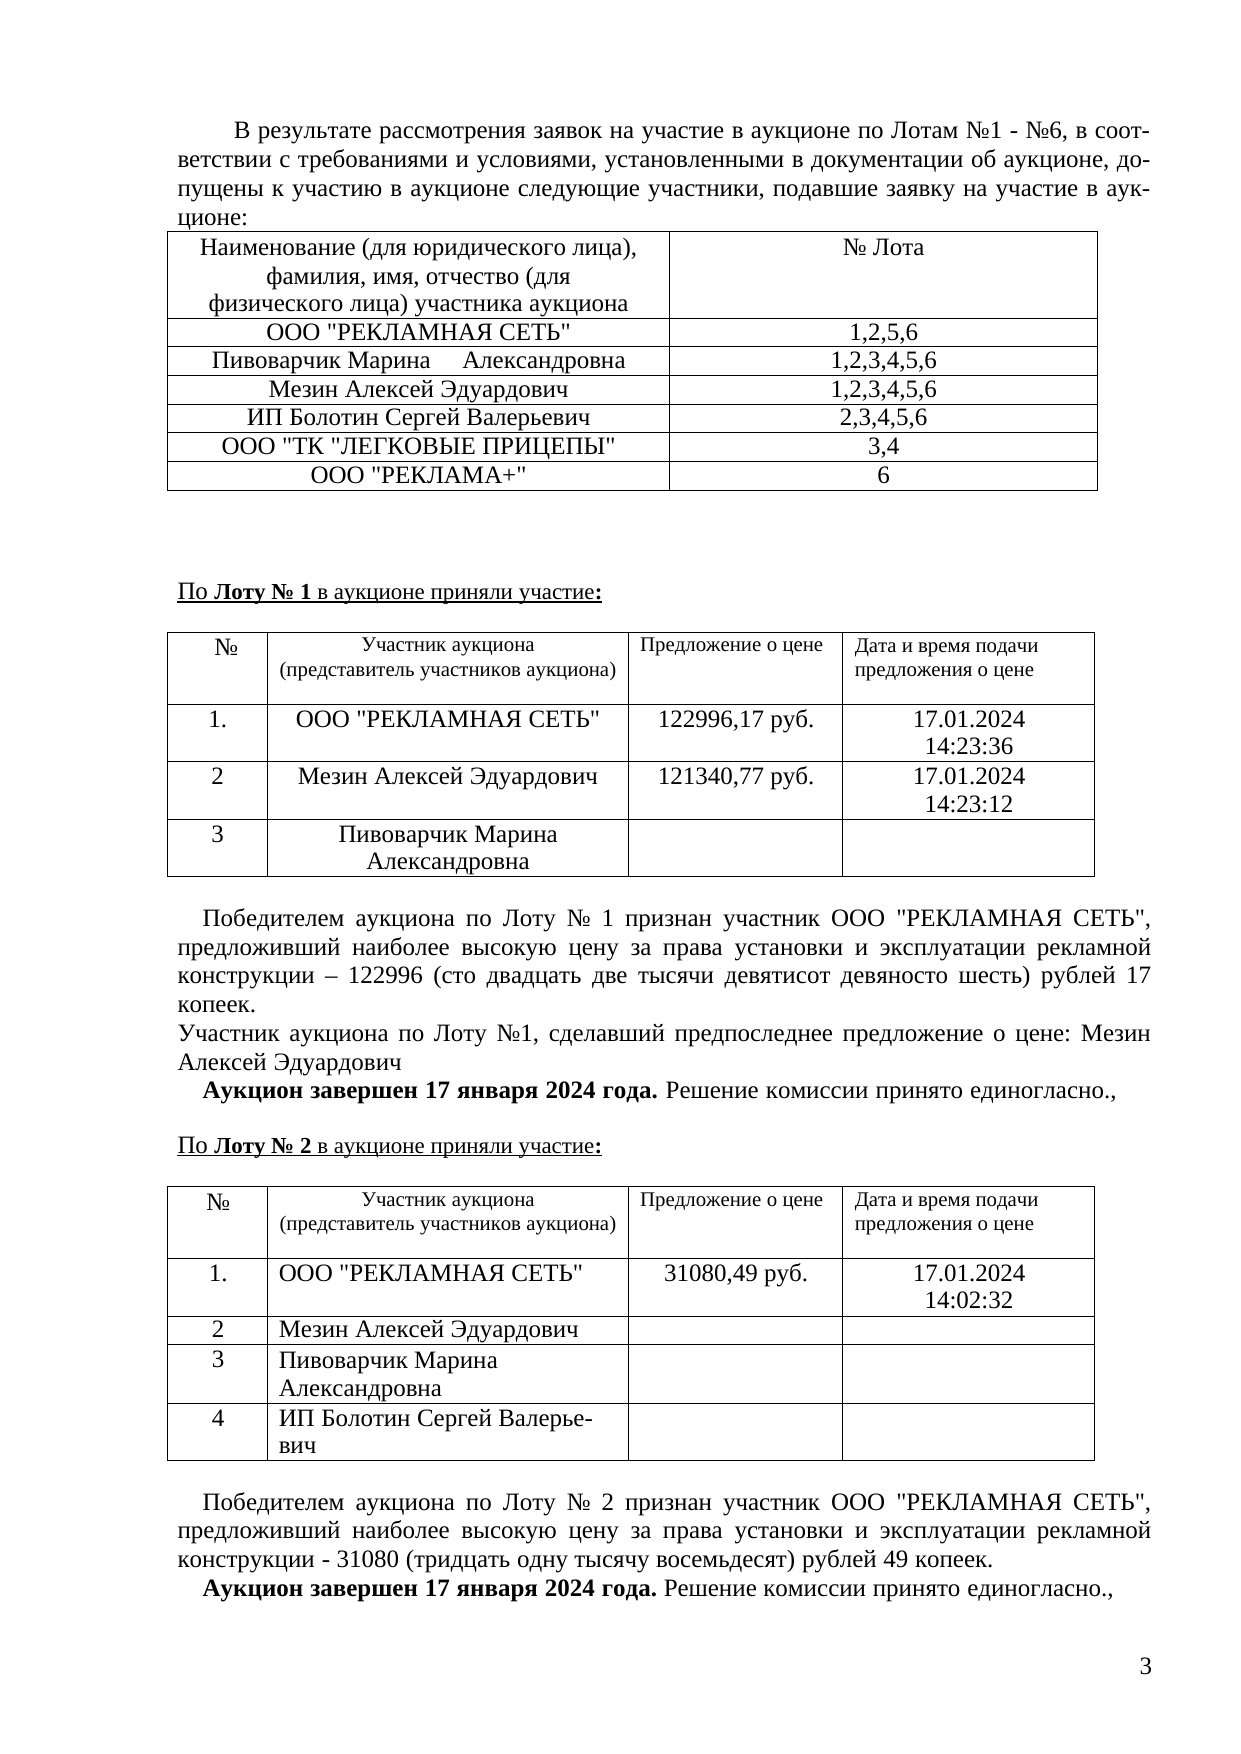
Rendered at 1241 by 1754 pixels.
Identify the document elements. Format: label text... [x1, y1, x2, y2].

table_cell 4 [168, 1404, 267, 1460]
table_header № Лота [670, 232, 1097, 318]
table_cell 1,2,3,4,5,6 [670, 376, 1097, 403]
table_cell ООО "РЕКЛАМА+" [168, 462, 669, 490]
table_cell 1. [168, 1259, 267, 1316]
table_cell [843, 1345, 1094, 1403]
table_cell 2 [168, 1317, 267, 1344]
table_cell Мезин Алексей Эдуардович [268, 1317, 628, 1344]
text Аукцион завершен 17 января 2024 года. Решение комиссии принято единогласно., По Лоту № 2 в аукционе приняли участие: [177, 1076, 1117, 1159]
table_cell 3 [168, 1345, 267, 1403]
table_cell 17.01.2024 14:23:36 [843, 705, 1094, 761]
table_header Предложение о цене [629, 633, 842, 704]
table_cell 1. [168, 705, 267, 761]
table_cell 121340,77 руб. [629, 762, 842, 819]
table_cell ООО "РЕКЛАМНАЯ СЕТЬ" [268, 1259, 628, 1316]
table_cell [629, 1404, 842, 1460]
table_cell [629, 1345, 842, 1403]
table_cell [843, 1317, 1094, 1344]
table_cell Мезин Алексей Эдуардович [268, 762, 628, 819]
table_cell ООО "РЕКЛАМНАЯ СЕТЬ" [168, 319, 669, 346]
table_cell [629, 820, 842, 876]
table_header № [168, 1187, 267, 1258]
table_cell 6 [670, 462, 1097, 490]
table_header № [168, 633, 267, 704]
table_cell 1,2,5,6 [670, 319, 1097, 346]
table_cell 31080,49 руб. [629, 1259, 842, 1316]
text По Лоту № 1 в аукционе приняли участие: [177, 576, 1182, 605]
table_header Дата и время подачи предложения о цене [843, 633, 1094, 704]
table_cell 3,4 [670, 433, 1097, 461]
table_header Участник аукциона (представитель участников аукциона) [268, 633, 628, 704]
table_cell [843, 820, 1094, 876]
text В результате рассмотрения заявок на участие в аукционе по Лотам №1 - №6, в соот- ветствии с требованиями и условиями, установленными в документации об аукционе, до- пущены к участию в аукционе следующие участники, подавшие заявку на участие в аук- ционе: [177, 115, 1152, 230]
table_header Наименование (для юридического лица), фамилия, имя, отчество (для физического лица) участника аукциона [168, 232, 669, 318]
text Победителем аукциона по Лоту № 1 признан участник ООО "РЕКЛАМНАЯ СЕТЬ", предложивший наиболее высокую цену за права установки и эксплуатации рекламной конструкции – 122996 (сто двадцать две тысячи девятисот девяносто шесть) рублей 17 копеек. [177, 903, 1152, 1018]
table_cell Пивоварчик Марина Александровна [268, 820, 628, 876]
table_cell [843, 1404, 1094, 1460]
table_cell Мезин Алексей Эдуардович [168, 376, 669, 403]
table_cell [629, 1317, 842, 1344]
table_cell 17.01.2024 14:23:12 [843, 762, 1094, 819]
text Участник аукциона по Лоту №1, сделавший предпоследнее предложение о цене: Мезин Алексей Эдуардович [177, 1018, 1152, 1076]
text Победителем аукциона по Лоту № 2 признан участник ООО "РЕКЛАМНАЯ СЕТЬ", предложивший наиболее высокую цену за права установки и эксплуатации рекламной конструкции - 31080 (тридцать одну тысячу восемьдесят) рублей 49 копеек. [177, 1487, 1152, 1573]
table_cell Пивоварчик Марина Александровна [268, 1345, 628, 1403]
table_cell 2 [168, 762, 267, 819]
table_header Предложение о цене [629, 1187, 842, 1258]
table_cell Пивоварчик Марина Александровна [168, 347, 669, 375]
table_cell 122996,17 руб. [629, 705, 842, 761]
table_cell 17.01.2024 14:02:32 [843, 1259, 1094, 1316]
table_header Дата и время подачи предложения о цене [843, 1187, 1094, 1258]
table_cell 1,2,3,4,5,6 [670, 347, 1097, 375]
table_cell ИП Болотин Сергей Валерье- вич [268, 1404, 628, 1460]
table_cell 2,3,4,5,6 [670, 405, 1097, 432]
table_header Участник аукциона (представитель участников аукциона) [268, 1187, 628, 1258]
table_cell ИП Болотин Сергей Валерьевич [168, 405, 669, 432]
text Аукцион завершен 17 января 2024 года. Решение комиссии принято единогласно., [202, 1573, 1182, 1602]
table_cell ООО "ТК "ЛЕГКОВЫЕ ПРИЦЕПЫ" [168, 433, 669, 461]
table_cell 3 [168, 820, 267, 876]
table_cell ООО "РЕКЛАМНАЯ СЕТЬ" [268, 705, 628, 761]
